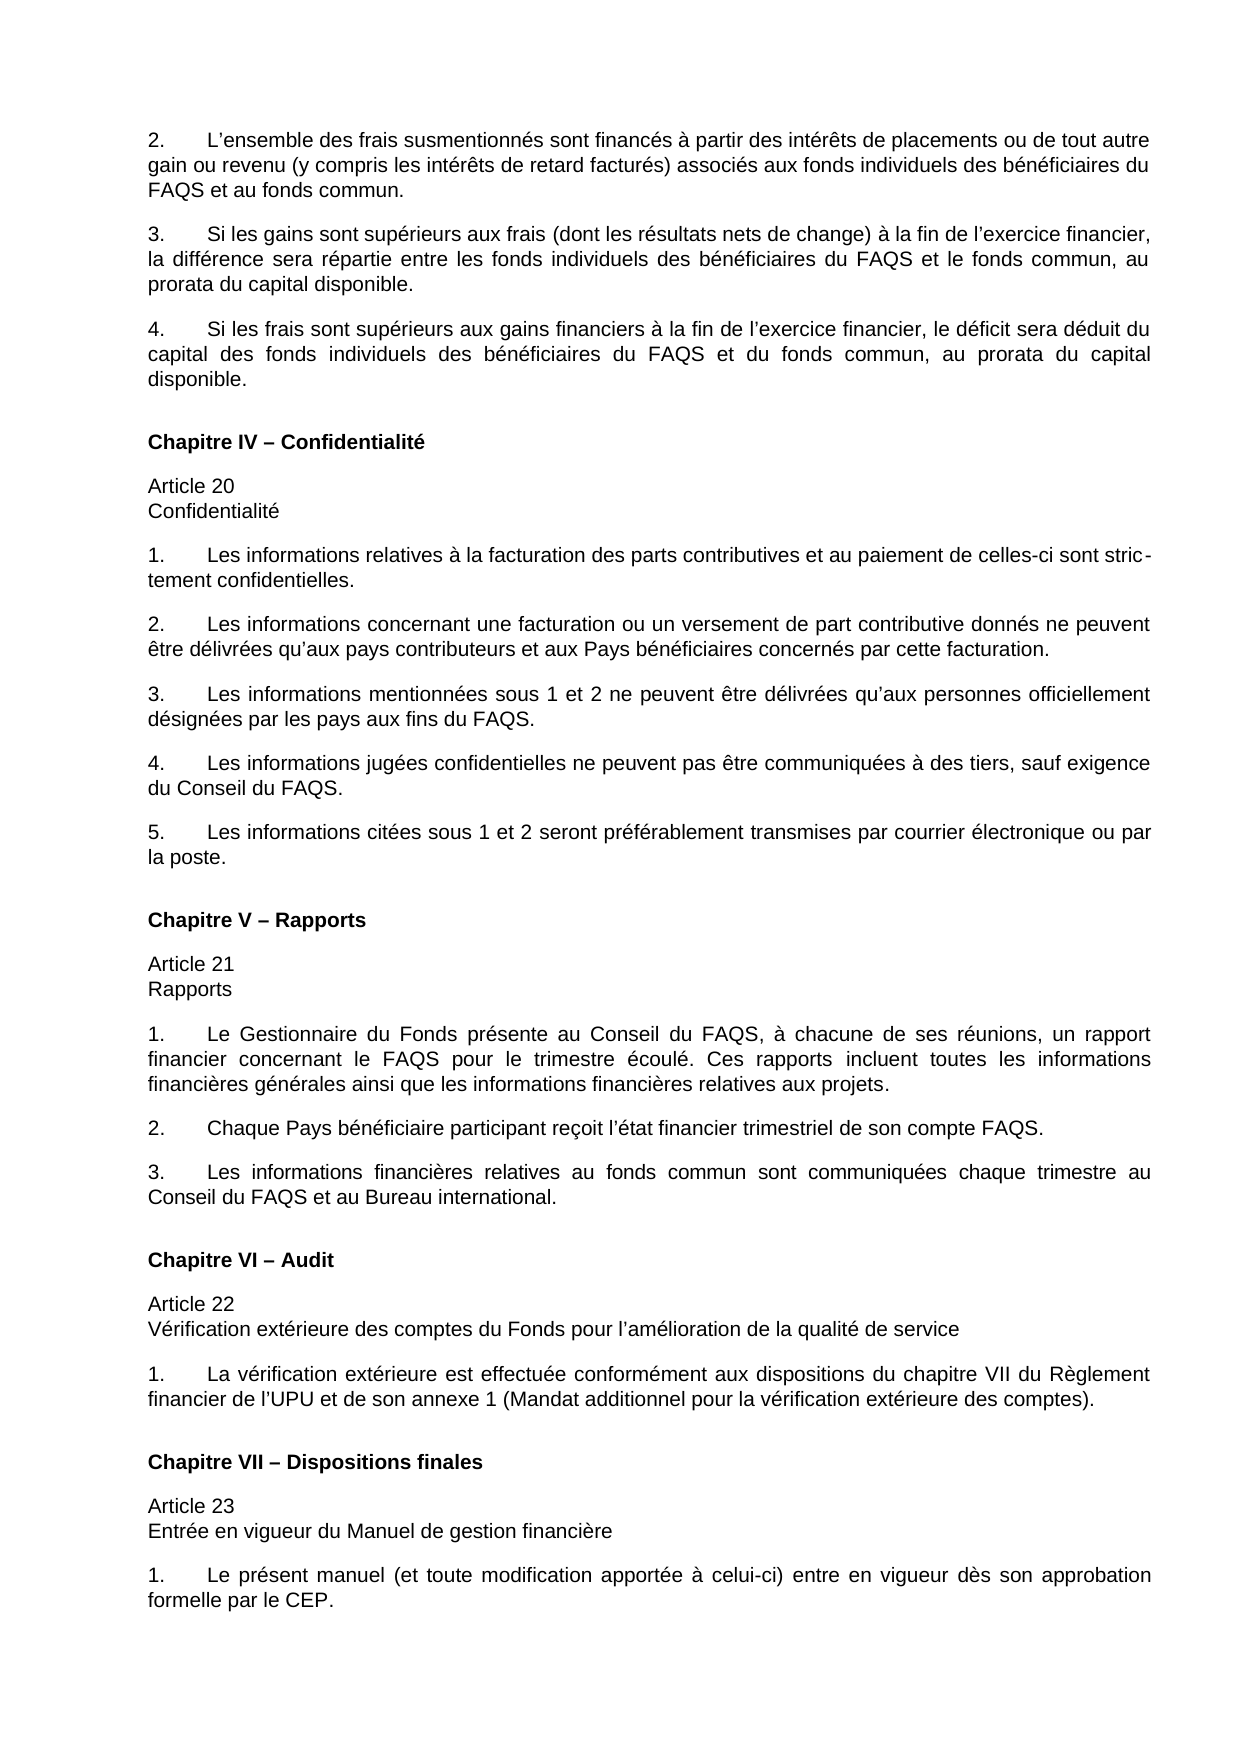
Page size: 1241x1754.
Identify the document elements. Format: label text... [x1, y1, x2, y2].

list Les informations relatives à la facturation des parts contributives et au paiement de celles-ci sont strictement confidentielles. [148, 542, 1152, 592]
text Article 22 [148, 1291, 1152, 1316]
list Les informations jugées confidentielles ne peuvent pas être communiquées à des tiers, sauf exigence du Conseil du FAQS. [148, 749, 1152, 799]
text Vérification extérieure des comptes du Fonds pour l’amélioration de la qualité de service [148, 1316, 1152, 1341]
text Article 23 [148, 1493, 1152, 1518]
list Les informations concernant une facturation ou un versement de part contributive donnés ne peuvent être délivrées qu’aux pays contributeurs et aux Pays bénéficiaires concernés par cette facturation. [148, 611, 1152, 661]
list Les informations citées sous 1 et 2 seront préférablement transmises par courrier électronique ou par la poste. [148, 819, 1152, 869]
text Article 21 [148, 951, 1152, 976]
text Rapports [148, 976, 1152, 1001]
subtitle Chapitre VI – Audit [148, 1247, 1152, 1272]
text Confidentialité [148, 498, 1152, 523]
text 3. Les informations financières relatives au fonds commun sont communiquées chaque trimestre au Conseil du FAQS et au Bureau international. [148, 1159, 1152, 1209]
subtitle Chapitre IV – Confidentialité [148, 429, 1152, 454]
list Les informations mentionnées sous 1 et 2 ne peuvent être délivrées qu’aux personnes officiellement désignées par les pays aux fins du FAQS. [148, 680, 1152, 730]
list La vérification extérieure est effectuée conformément aux dispositions du chapitre VII du Règlement financier de l’UPU et de son annexe 1 (Mandat additionnel pour la vérification extérieure des comptes). [148, 1360, 1152, 1410]
list L’ensemble des frais susmentionnés sont financés à partir des intérêts de placements ou de tout autre gain ou revenu (y compris les intérêts de retard facturés) associés aux fonds individuels des bénéficiaires du FAQS et au fonds commun. [148, 127, 1152, 202]
subtitle Chapitre VII – Dispositions finales [148, 1449, 1152, 1474]
list Si les frais sont supérieurs aux gains financiers à la fin de l’exercice financier, le déficit sera déduit du capital des fonds individuels des bénéficiaires du FAQS et du fonds commun, au prorata du capital disponible. [148, 315, 1152, 390]
text 2. Chaque Pays bénéficiaire participant reçoit l’état financier trimestriel de son compte FAQS. [148, 1114, 1152, 1139]
subtitle Chapitre V – Rapports [148, 907, 1152, 932]
text 1. Le présent manuel (et toute modification apportée à celui-ci) entre en vigueur dès son approbation formelle par le CEP. [148, 1562, 1152, 1612]
text Entrée en vigueur du Manuel de gestion financière [148, 1518, 1152, 1543]
list Si les gains sont supérieurs aux frais (dont les résultats nets de change) à la fin de l’exercice financier, la différence sera répartie entre les fonds individuels des bénéficiaires du FAQS et le fonds commun, au prorata du capital disponible. [148, 221, 1152, 296]
text Article 20 [148, 473, 1152, 498]
list Le Gestionnaire du Fonds présente au Conseil du FAQS, à chacune de ses réunions, un rapport financier concernant le FAQS pour le trimestre écoulé. Ces rapports incluent toutes les informations financières générales ainsi que les informations financières relatives aux projets. [148, 1020, 1152, 1095]
